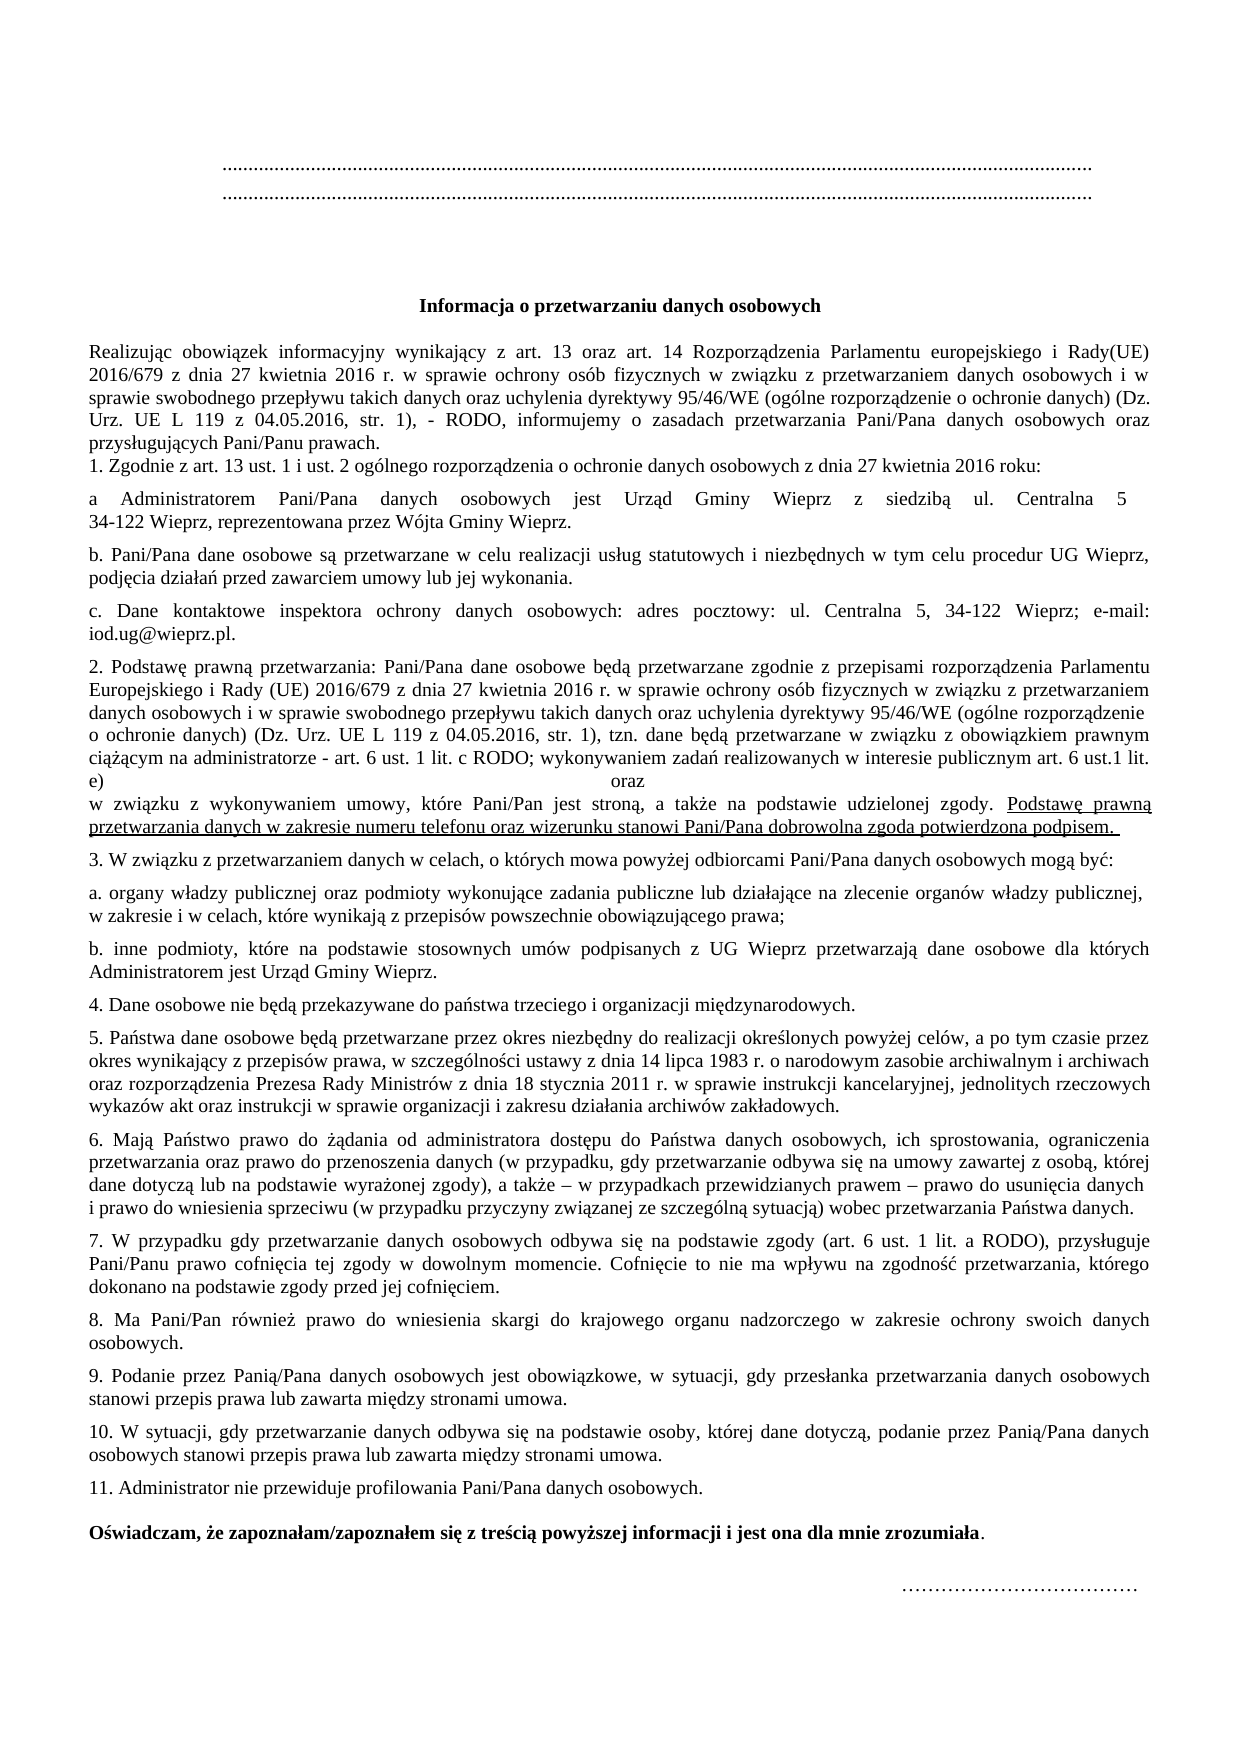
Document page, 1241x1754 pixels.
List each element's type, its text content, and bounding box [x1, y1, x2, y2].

text 3. W związku z przetwarzaniem danych w celach, o których mowa powyżej odbiorcami Pani/Pana danych osobowych mogą być: [88, 848, 1152, 871]
text Oświadczam, że zapoznałam/zapoznałem się z treścią powyższej informacji i jest ona dla mnie zrozumiała. [88, 1521, 1152, 1544]
text 11. Administrator nie przewiduje profilowania Pani/Pana danych osobowych. [88, 1476, 1152, 1498]
text 10. W sytuacji, gdy przetwarzanie danych odbywa się na podstawie osoby, której dane dotyczą, podanie przez Panią/Pana danych osobowych stanowi przepis prawa lub zawarta między stronami umowa. [88, 1420, 1152, 1465]
text 9. Podanie przez Panią/Pana danych osobowych jest obowiązkowe, w sytuacji, gdy przesłanka przetwarzania danych osobowych stanowi przepis prawa lub zawarta między stronami umowa. [88, 1364, 1152, 1409]
text a. organy władzy publicznej oraz podmioty wykonujące zadania publiczne lub działające na zlecenie organów władzy publicznej, w zakresie i w celach, które wynikają z przepisów powszechnie obowiązującego prawa; [88, 881, 1152, 927]
text a Administratorem Pani/Pana danych osobowych jest Urząd Gminy Wieprz z siedzibą ul. Centralna 5 34-122 Wieprz, reprezentowana przez Wójta Gminy Wieprz. [88, 487, 1152, 533]
text Realizując obowiązek informacyjny wynikający z art. 13 oraz art. 14 Rozporządzenia Parlamentu europejskiego i Rady(UE) 2016/679 z dnia 27 kwietnia 2016 r. w sprawie ochrony osób fizycznych w związku z przetwarzaniem danych osobowych i w sprawie swobodnego przepływu takich danych oraz uchylenia dyrektywy 95/46/WE (ogólne rozporządzenie o ochronie danych) (Dz. Urz. UE L 119 z 04.05.2016, str. 1), - RODO, informujemy o zasadach przetwarzania Pani/Pana danych osobowych oraz przysługujących Pani/Panu prawach. [88, 340, 1152, 454]
text 6. Mają Państwo prawo do żądania od administratora dostępu do Państwa danych osobowych, ich sprostowania, ograniczenia przetwarzania oraz prawo do przenoszenia danych (w przypadku, gdy przetwarzanie odbywa się na umowy zawartej z osobą, której dane dotyczą lub na podstawie wyrażonej zgody), a także – w przypadkach przewidzianych prawem – prawo do usunięcia danych i prawo do wniesienia sprzeciwu (w przypadku przyczyny związanej ze szczególną sytuacją) wobec przetwarzania Państwa danych. [88, 1127, 1152, 1219]
text 7. W przypadku gdy przetwarzanie danych osobowych odbywa się na podstawie zgody (art. 6 ust. 1 lit. a RODO), przysługuje Pani/Panu prawo cofnięcia tej zgody w dowolnym momencie. Cofnięcie to nie ma wpływu na zgodność przetwarzania, którego dokonano na podstawie zgody przed jej cofnięciem. [88, 1229, 1152, 1297]
text b. Pani/Pana dane osobowe są przetwarzane w celu realizacji usług statutowych i niezbędnych w tym celu procedur UG Wieprz, podjęcia działań przed zawarciem umowy lub jej wykonania. [88, 543, 1152, 589]
text 8. Ma Pani/Pan również prawo do wniesienia skargi do krajowego organu nadzorczego w zakresie ochrony swoich danych osobowych. [88, 1308, 1152, 1353]
text 4. Dane osobowe nie będą przekazywane do państwa trzeciego i organizacji międzynarodowych. [88, 993, 1152, 1016]
text 1. Zgodnie z art. 13 ust. 1 i ust. 2 ogólnego rozporządzenia o ochronie danych osobowych z dnia 27 kwietnia 2016 roku: [88, 454, 1152, 477]
text Informacja o przetwarzaniu danych osobowych [88, 294, 1152, 317]
text c. Dane kontaktowe inspektora ochrony danych osobowych: adres pocztowy: ul. Centralna 5, 34-122 Wieprz; e-mail: iod.ug@wieprz.pl. [88, 599, 1152, 645]
text 2. Podstawę prawną przetwarzania: Pani/Pana dane osobowe będą przetwarzane zgodnie z przepisami rozporządzenia Parlamentu Europejskiego i Rady (UE) 2016/679 z dnia 27 kwietnia 2016 r. w sprawie ochrony osób fizycznych w związku z przetwarzaniem danych osobowych i w sprawie swobodnego przepływu takich danych oraz uchylenia dyrektywy 95/46/WE (ogólne rozporządzenie o ochronie danych) (Dz. Urz. UE L 119 z 04.05.2016, str. 1), tzn. dane będą przetwarzane w związku z obowiązkiem prawnym ciążącym na administratorze - art. 6 ust. 1 lit. c RODO; wykonywaniem zadań realizowanych w interesie publicznym art. 6 ust.1 lit. e) oraz w związku z wykonywaniem umowy, które Pani/Pan jest stroną, a także na podstawie udzielonej zgody. Podstawę prawną przetwarzania danych w zakresie numeru telefonu oraz wizerunku stanowi Pani/Pana dobrowolna zgoda potwierdzona podpisem. [88, 655, 1152, 837]
text 5. Państwa dane osobowe będą przetwarzane przez okres niezbędny do realizacji określonych powyżej celów, a po tym czasie przez okres wynikający z przepisów prawa, w szczególności ustawy z dnia 14 lipca 1983 r. o narodowym zasobie archiwalnym i archiwach oraz rozporządzenia Prezesa Rady Ministrów z dnia 18 stycznia 2011 r. w sprawie instrukcji kancelaryjnej, jednolitych rzeczowych wykazów akt oraz instrukcji w sprawie organizacji i zakresu działania archiwów zakładowych. [88, 1026, 1152, 1117]
text ……………………………… [88, 1573, 1152, 1596]
text b. inne podmioty, które na podstawie stosownych umów podpisanych z UG Wieprz przetwarzają dane osobowe dla których Administratorem jest Urząd Gminy Wieprz. [88, 937, 1152, 982]
